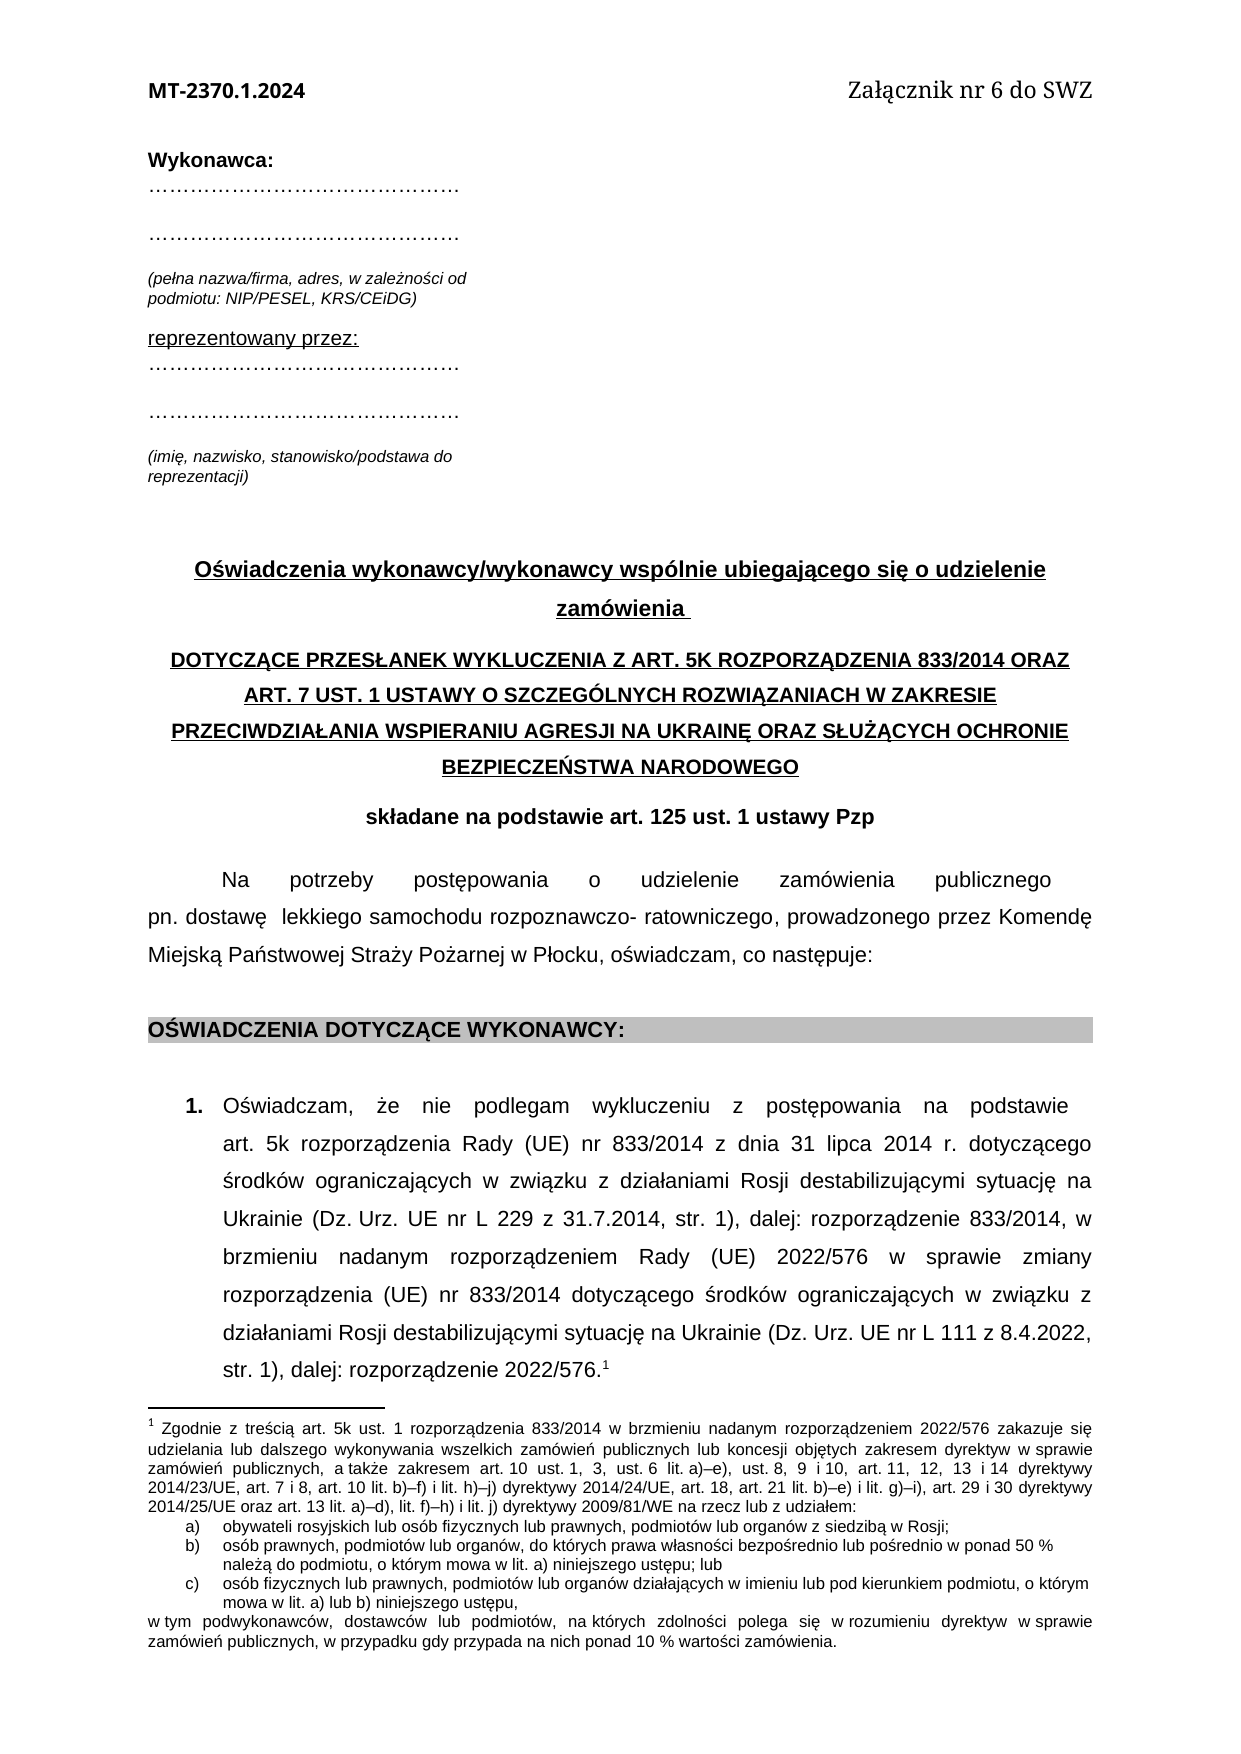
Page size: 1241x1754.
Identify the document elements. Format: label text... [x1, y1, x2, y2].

text Wykonawca: [148, 148, 1093, 172]
text ……………………………………………………………………………… [148, 351, 472, 422]
list Oświadczam, że nie podlegam wykluczeniu z postępowania na podstawie art. 5k rozporządzenia Rady (UE) nr 833/2014 z dnia 31 lipca 2014 r. dotyczącego środków ograniczających w związku z działaniami Rosji destabilizującymi sytuację na Ukrainie (Dz. Urz. UE nr L 229 z 31.7.2014, str. 1), dalej: rozporządzenie 833/2014, w brzmieniu nadanym rozporządzeniem Rady (UE) 2022/576 w sprawie zmiany rozporządzenia (UE) nr 833/2014 dotyczącego środków ograniczających w związku z działaniami Rosji destabilizującymi sytuację na Ukrainie (Dz. Urz. UE nr L 111 z 8.4.2022, str. 1), dalej: rozporządzenie 2022/576. [185, 1093, 1093, 1383]
text DOTYCZĄCE PRZESŁANEK WYKLUCZENIA Z ART. 5K ROZPORZĄDZENIA 833/2014 ORAZ ART. 7 UST. 1 USTAWY o szczególnych rozwiązaniach w zakresie przeciwdziałania wspieraniu agresji na Ukrainę oraz służących ochronie bezpieczeństwa narodowego [148, 647, 1093, 779]
text ……………………………………………………………………………… [148, 173, 472, 244]
text (pełna nazwa/firma, adres, w zależności od podmiotu: NIP/PESEL, KRS/CEiDG) [148, 268, 472, 308]
text OŚWIADCZENIA DOTYCZĄCE WYKONAWCY: [148, 1017, 1093, 1043]
text Na potrzeby postępowania o udzielenie zamówienia publicznego pn. dostawę lekkiego samochodu rozpoznawczo- ratowniczego, prowadzonego przez Komendę Miejską Państwowej Straży Pożarnej w Płocku, oświadczam, co następuje: [148, 866, 1093, 967]
text Oświadczenia wykonawcy/wykonawcy wspólnie ubiegającego się o udzielenie zamówienia [148, 556, 1093, 622]
text składane na podstawie art. 125 ust. 1 ustawy Pzp [148, 804, 1093, 829]
text reprezentowany przez: [148, 325, 1093, 349]
text (imię, nazwisko, stanowisko/podstawa do reprezentacji) [148, 446, 472, 486]
